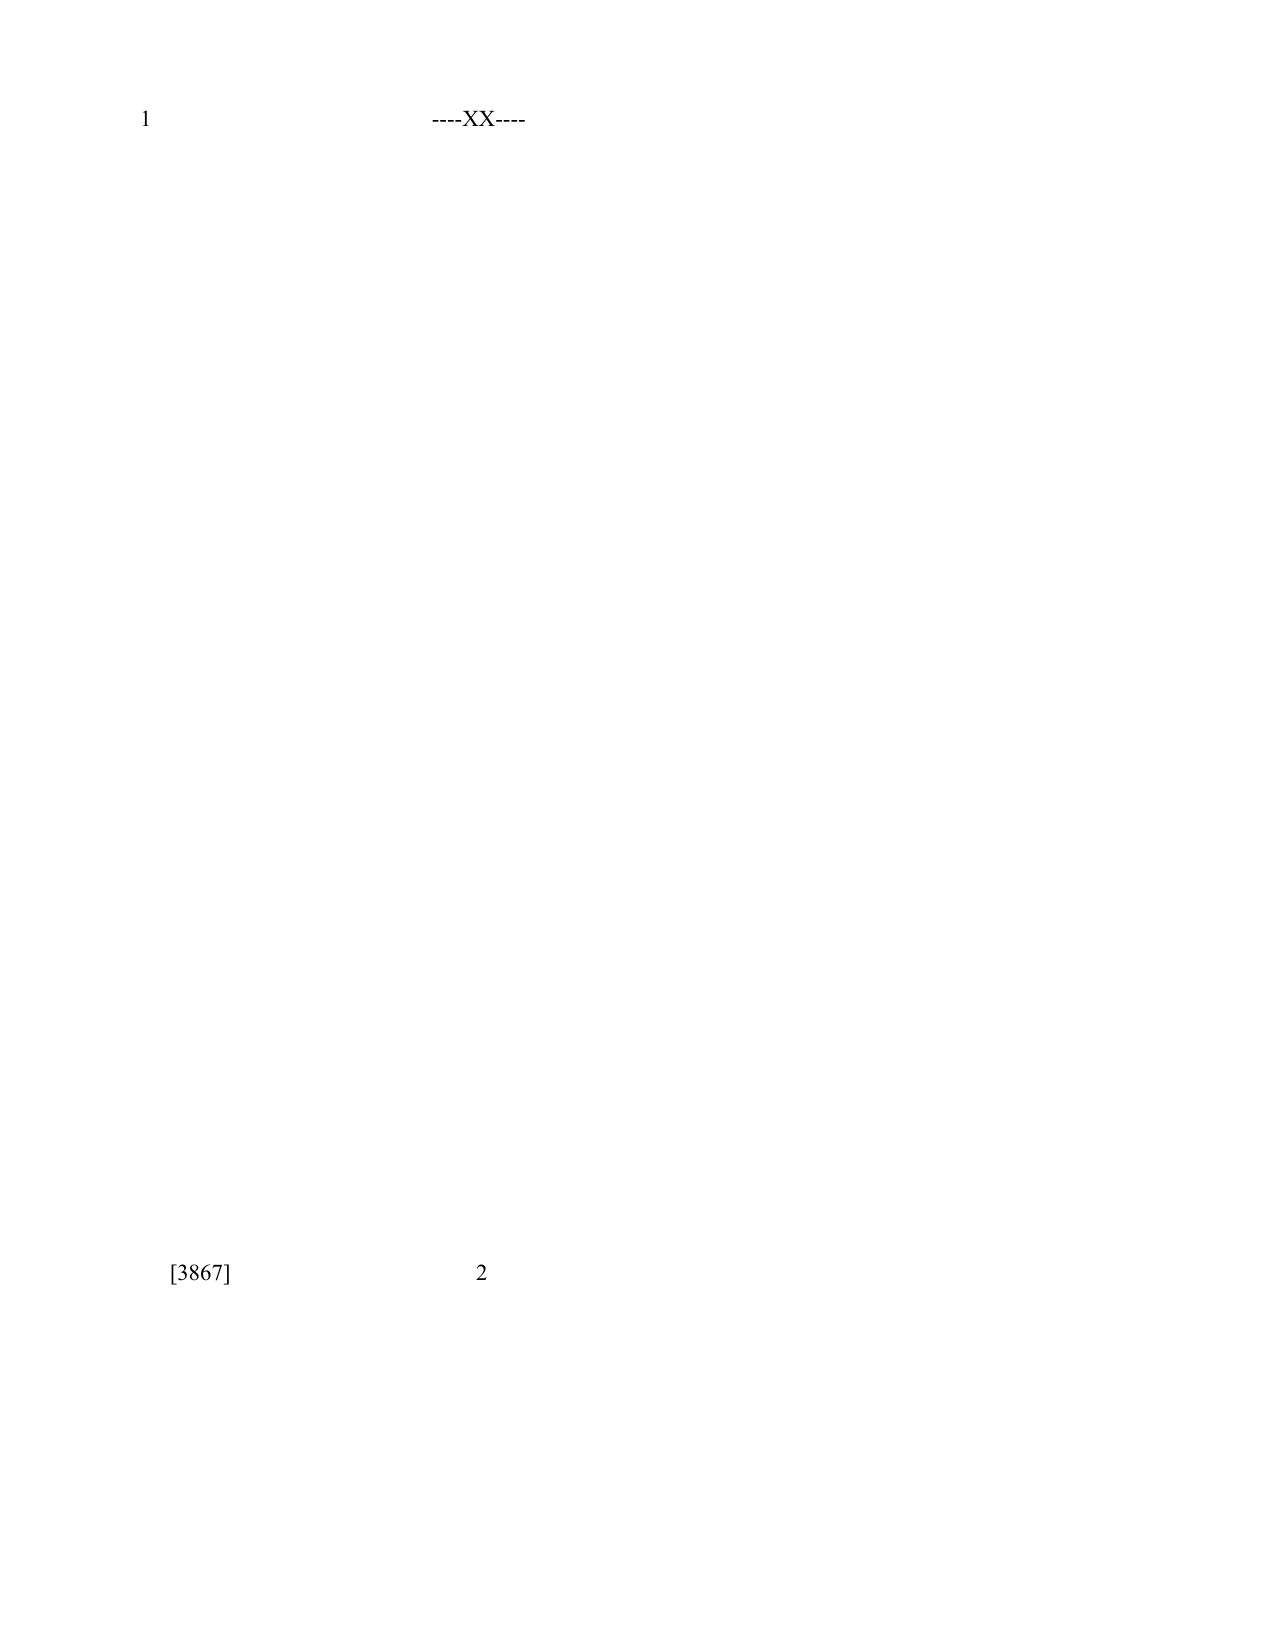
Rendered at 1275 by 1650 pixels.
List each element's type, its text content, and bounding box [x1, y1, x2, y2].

text ----XX---- [169, 105, 787, 131]
